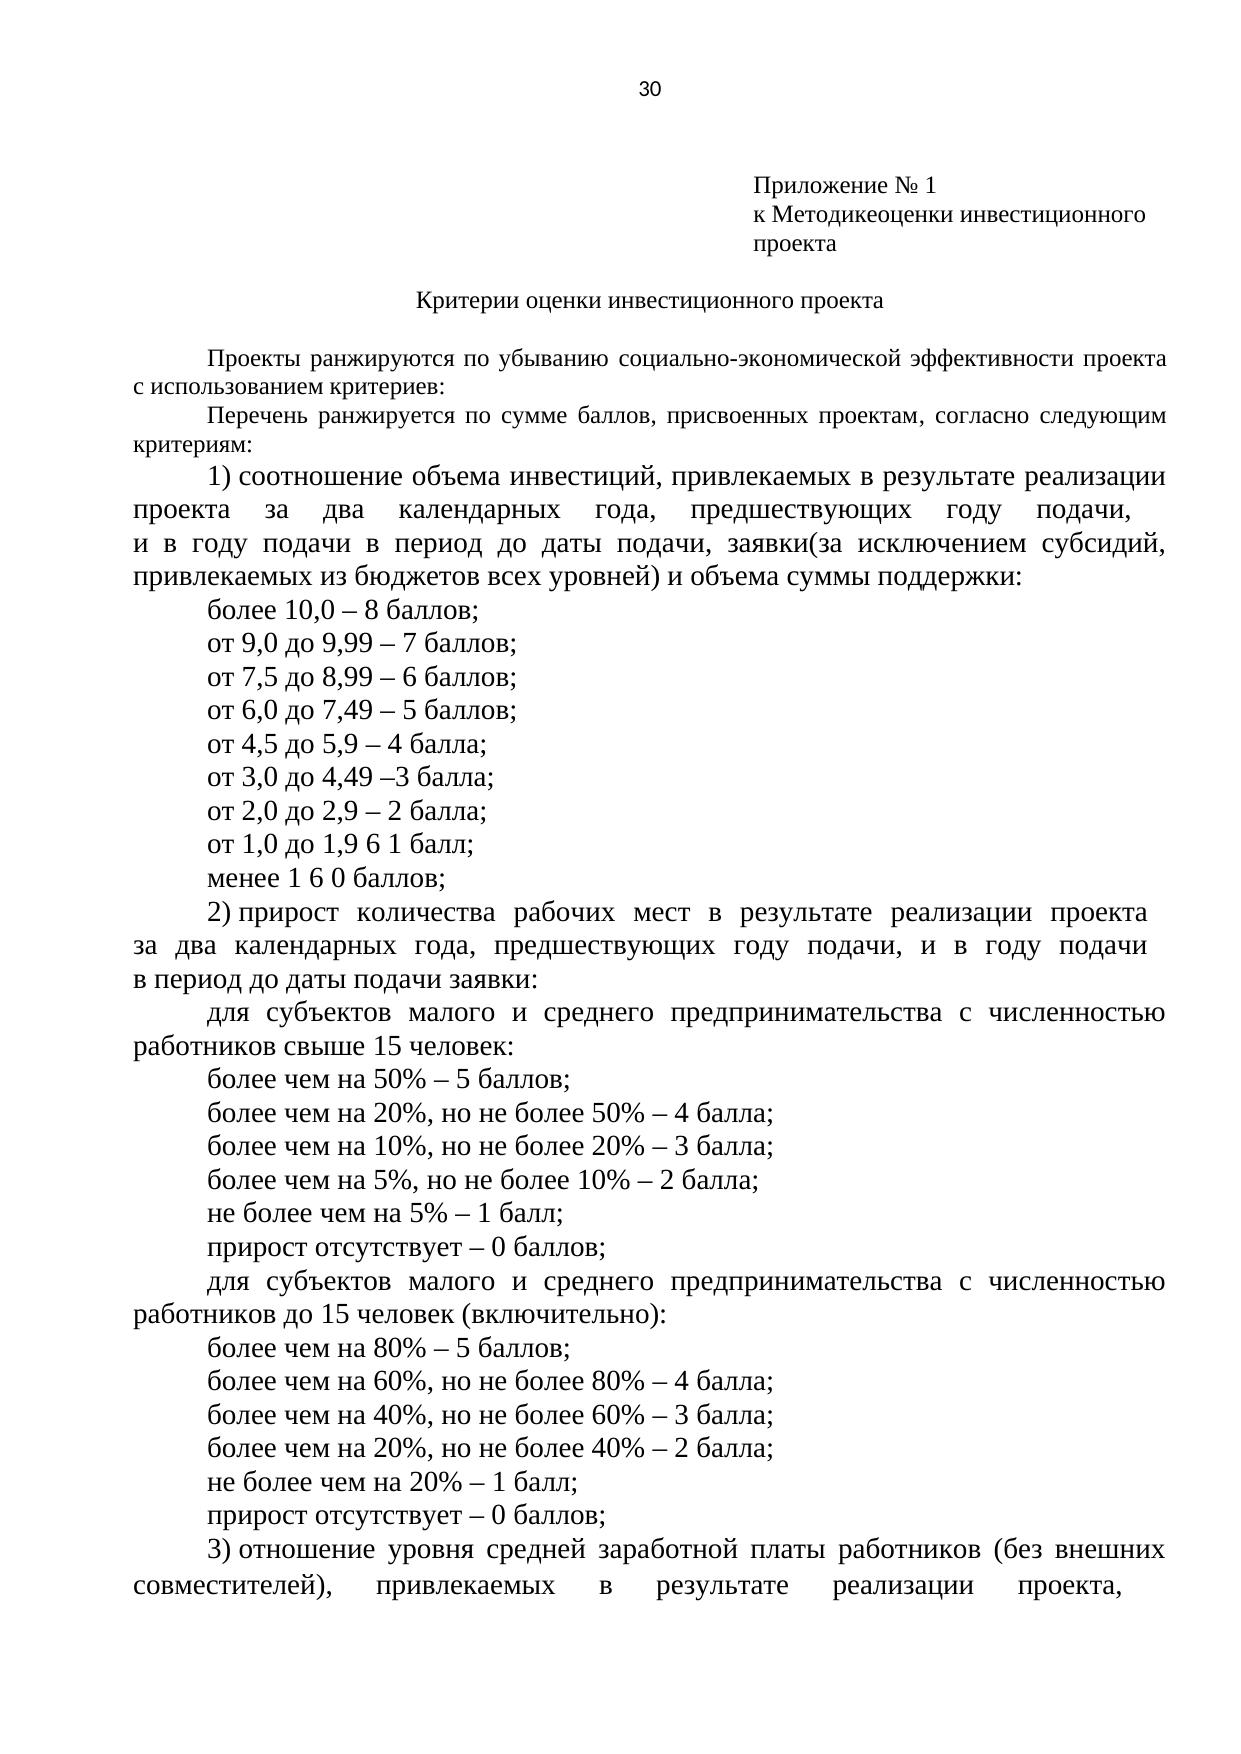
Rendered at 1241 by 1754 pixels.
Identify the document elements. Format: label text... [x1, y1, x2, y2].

text более чем на 60%, но не более 80% – 4 балла; [133, 1363, 1167, 1397]
text прирост отсутствует – 0 баллов; [133, 1229, 1167, 1263]
text от 4,5 до 5,9 – 4 балла; [133, 726, 1167, 759]
text более чем на 10%, но не более 20% – 3 балла; [133, 1128, 1167, 1162]
text к Методикеоценки инвестиционного проекта [753, 199, 1167, 256]
text Приложение № 1 [133, 170, 1167, 199]
text от 2,0 до 2,9 – 2 балла; [133, 793, 1167, 827]
text менее 1 6 0 баллов; [133, 860, 1167, 894]
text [133, 1531, 1167, 1601]
text более чем на 80% – 5 баллов; [133, 1330, 1167, 1363]
text от 3,0 до 4,49 –3 балла; [133, 759, 1167, 793]
text более чем на 5%, но не более 10% – 2 балла; [133, 1162, 1167, 1196]
text от 7,5 до 8,99 – 6 баллов; [133, 659, 1167, 692]
text более чем на 20%, но не более 40% – 2 балла; [133, 1430, 1167, 1464]
text более чем на 40%, но не более 60% – 3 балла; [133, 1397, 1167, 1430]
text для субъектов малого и среднего предпринимательства с численностью работников свыше 15 человек: [133, 994, 1167, 1061]
text 2) прирост количества рабочих мест в результате реализации проекта за два календарных года, предшествующих году подачи, и в году подачи в период до даты подачи заявки: [133, 894, 1167, 994]
text прирост отсутствует – 0 баллов; [133, 1497, 1167, 1531]
text более 10,0 – 8 баллов; [133, 592, 1167, 625]
text не более чем на 20% – 1 балл; [133, 1464, 1167, 1497]
text от 6,0 до 7,49 – 5 баллов; [133, 692, 1167, 726]
text от 9,0 до 9,99 – 7 баллов; [133, 625, 1167, 659]
text для субъектов малого и среднего предпринимательства с численностью работников до 15 человек (включительно): [133, 1263, 1167, 1330]
text не более чем на 5% – 1 балл; [133, 1196, 1167, 1229]
text более чем на 50% – 5 баллов; [133, 1061, 1167, 1095]
text Критерии оценки инвестиционного проекта [133, 285, 1167, 314]
text 1) соотношение объема инвестиций, привлекаемых в результате реализации проекта за два календарных года, предшествующих году подачи, и в году подачи в период до даты подачи, заявки(за исключением субсидий, привлекаемых из бюджетов всех уровней) и объема суммы поддержки: [133, 458, 1167, 592]
text от 1,0 до 1,9 6 1 балл; [133, 827, 1167, 860]
text Проекты ранжируются по убыванию социально-экономической эффективности проекта с использованием критериев: [133, 343, 1167, 400]
text более чем на 20%, но не более 50% – 4 балла; [133, 1095, 1167, 1128]
text Перечень ранжируется по сумме баллов, присвоенных проектам, согласно следующим критериям: [133, 400, 1167, 458]
